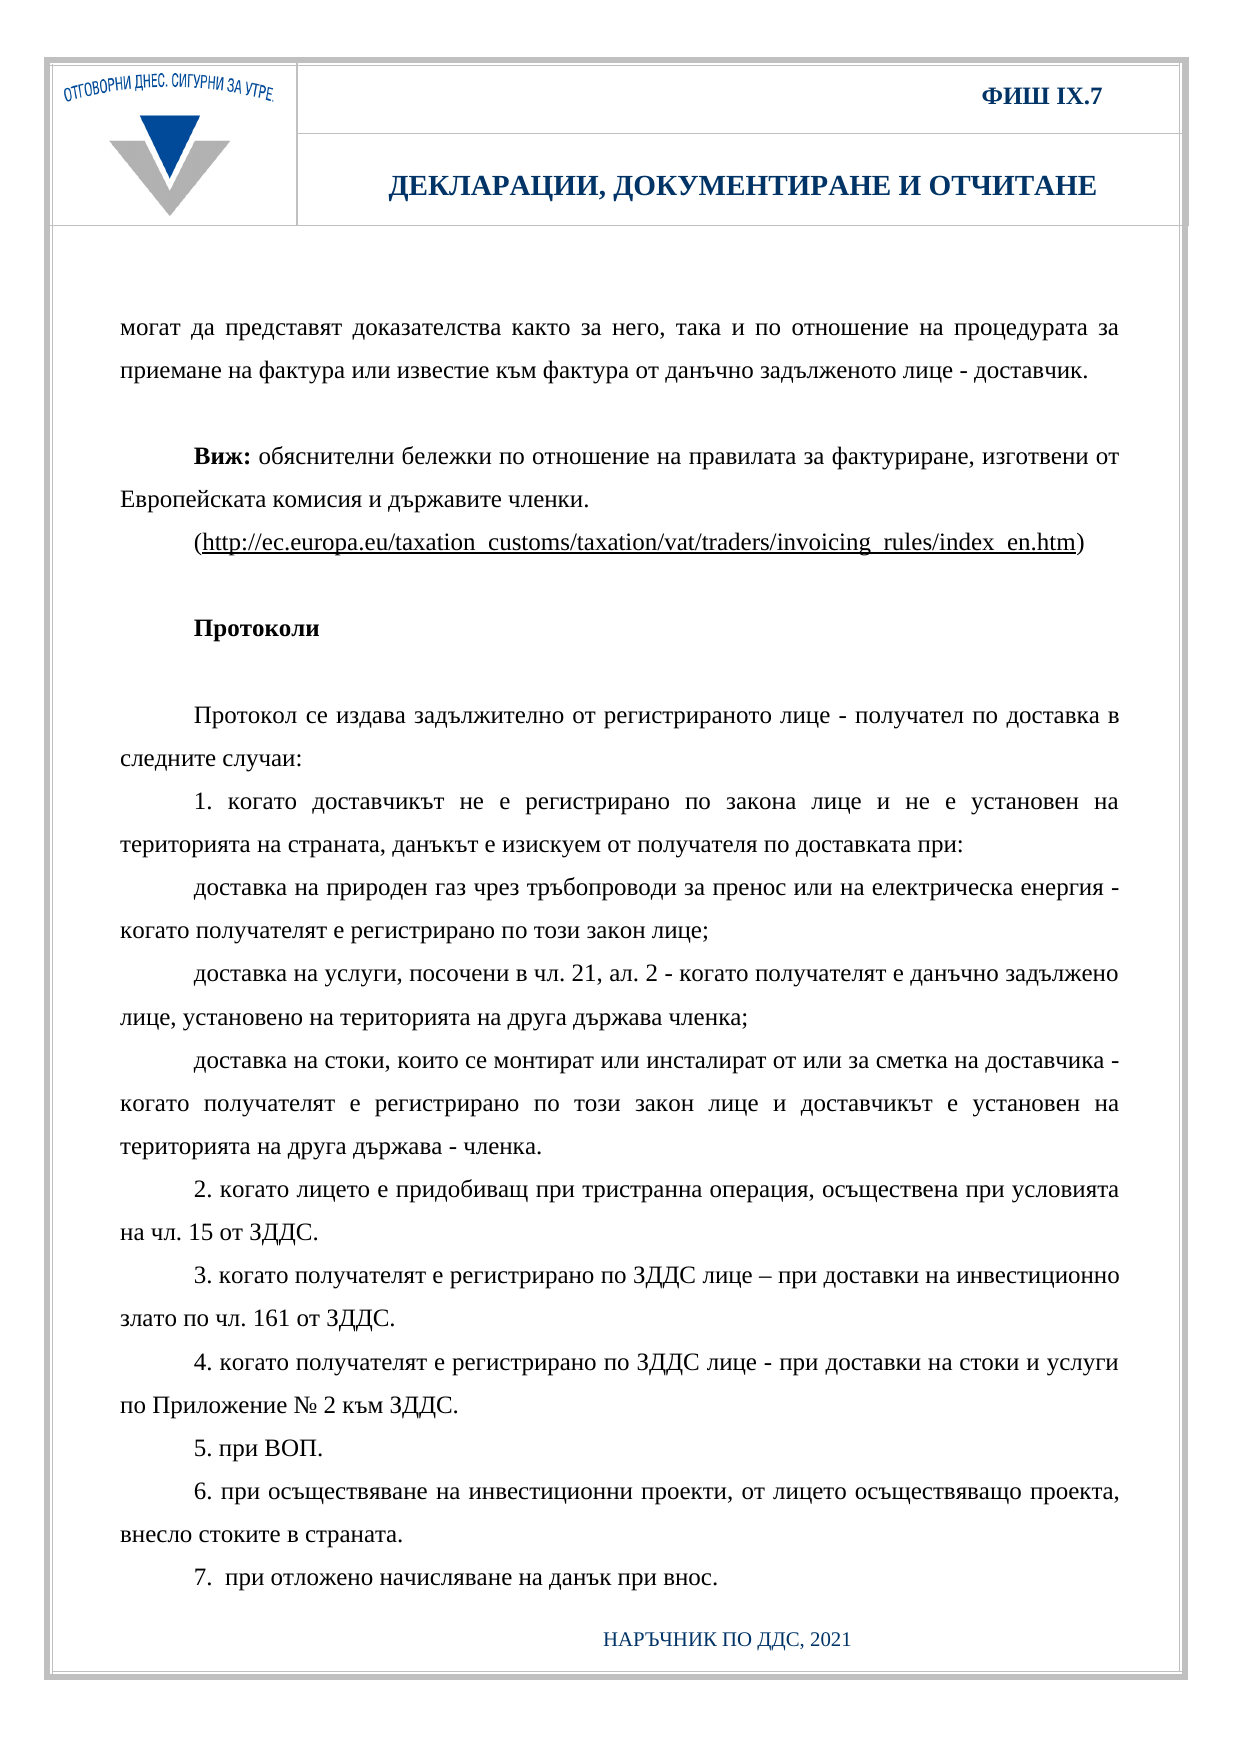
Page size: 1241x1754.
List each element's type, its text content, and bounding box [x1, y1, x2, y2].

text 5. при ВОП. [120, 1433, 1120, 1462]
text доставка на природен газ чрез тръбопроводи за пренос или на електрическа енергия - когато получателят е регистрирано по този закон лице; [120, 872, 1120, 944]
text (http://ec.europa.eu/taxation_customs/taxation/vat/traders/invoicing_rules/index_en.htm) [120, 527, 1120, 556]
text Протокол се издава задължително от регистрираното лице - получател по доставка в следните случаи: [120, 700, 1120, 772]
text 4. когато получателят е регистрирано по ЗДДС лице - при доставки на стоки и услуги по Приложение № 2 към ЗДДС. [120, 1347, 1120, 1418]
text Виж: обяснителни бележки по отношение на правилата за фактуриране, изготвени от Европейската комисия и държавите членки. [120, 441, 1120, 513]
picture [64, 73, 274, 216]
text доставка на услуги, посочени в чл. 21, ал. 2 - когато получателят е данъчно задължено лице, установено на територията на друга държава членка; [120, 958, 1120, 1030]
text 2. когато лицето е придобиващ при тристранна операция, осъществена при условията на чл. 15 от ЗДДС. [120, 1174, 1120, 1246]
text 1. когато доставчикът не е регистрирано по закона лице и не е установен на територията на страната, данъкът е изискуем от получателя по доставката при: [120, 786, 1120, 858]
text Протоколи [120, 613, 1120, 642]
text 7. при отложено начисляване на данък при внос. [120, 1562, 1120, 1591]
text доставка на стоки, които се монтират или инсталират от или за сметка на доставчика - когато получателят е регистрирано по този закон лице и доставчикът е установен на територията на друга държава - членка. [120, 1045, 1120, 1160]
text 6. при осъществяване на инвестиционни проекти, от лицето осъществяващо проекта, внесло стоките в страната. [120, 1476, 1120, 1548]
text 3. когато получателят е регистрирано по ЗДДС лице – при доставки на инвестиционно злато по чл. 161 от ЗДДС. [120, 1260, 1120, 1332]
